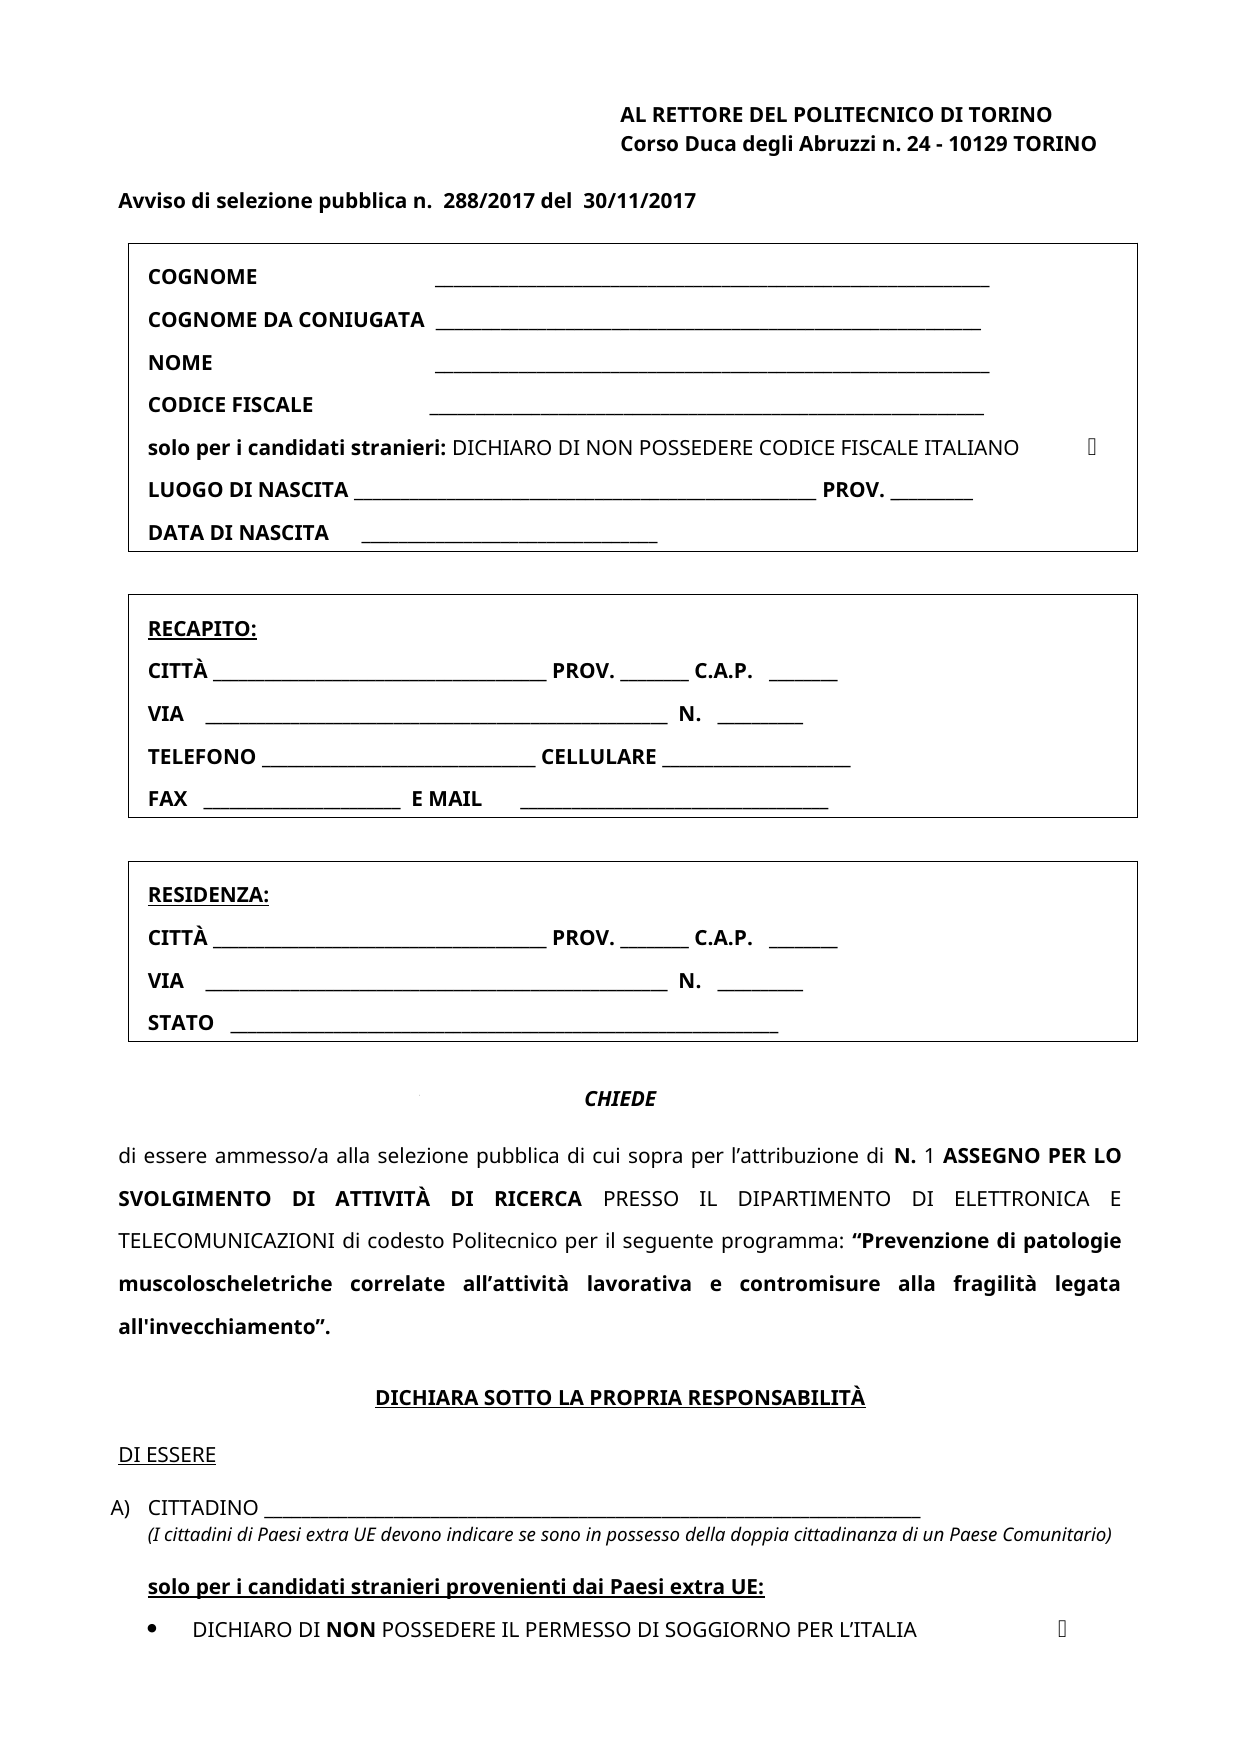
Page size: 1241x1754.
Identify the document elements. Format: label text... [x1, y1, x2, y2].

text DICHIARA SOTTO [118, 1383, 1122, 1411]
text STATO ________________________________________________________________ [129, 988, 1137, 1041]
text NOME ____________________________________________________________ [129, 328, 1137, 370]
text COGNOME DA CONIUGATA ___________________________________________________________ [129, 285, 1137, 328]
text CODICE FISCALE ____________________________________________________________ [129, 370, 1137, 413]
text AL RETTORE DEL POLITECNICO DI TORINO [620, 100, 1122, 129]
text LUOGO DI NASCITA __________________________________________________ PROV. _________ [129, 456, 1137, 498]
text solo per i candidati stranieri provenienti dai Paesi extra UE: [148, 1572, 1122, 1601]
text CITTÀ _______________________________________ PROV. ________ C.A.P. ________ [129, 903, 1137, 946]
text CHIEDE [118, 1084, 1122, 1113]
text Avviso di selezione pubblica n. 288/2017 del 30/11/2017 [118, 186, 1122, 214]
subtitle RESIDENZA: [129, 862, 1137, 903]
text Corso Duca degli Abruzzi n. 24 - 10129 TORINO [620, 129, 1122, 157]
text DATA DI NASCITA ________________________________ [129, 498, 1137, 551]
text solo per i candidati stranieri: DICHIARO DI NON POSSEDERE CODICE FISCALE ITALIANO [129, 413, 1137, 456]
text (I cittadini di Paesi extra UE devono indicare se sono in possesso della doppia cittadinanza di un Paese Comunitario) [148, 1521, 1122, 1547]
text COGNOME ____________________________________________________________ [129, 244, 1137, 285]
text VIA ______________________________________________________ N. __________ [129, 946, 1137, 988]
list CITTADINO _______________________________________________________________________ [110, 1493, 1122, 1521]
text RECAPITO: [129, 595, 1137, 637]
text CITTÀ _______________________________________ PROV. ________ C.A.P. ________ [129, 637, 1137, 679]
text FAX _______________________ E MAIL ____________________________________ [129, 765, 1137, 817]
text DI ESSERE [118, 1440, 1122, 1468]
text di essere ammesso/a alla selezione pubblica di cui sopra per l’attribuzione di N. 1 ASSEGNO PER LO SVOLGIMENTO DI ATTIVITÀ DI RICERCA PRESSO IL DIPARTIMENTO DI ELETTRONICA E TELECOMUNICAZIONI di codesto Politecnico per il seguente programma: “Prevenzione di patologie muscoloscheletriche correlate all’attività lavorativa e contromisure alla fragilità legata all'invecchiamento”. [118, 1141, 1122, 1340]
text VIA ______________________________________________________ N. __________ [129, 679, 1137, 722]
text TELEFONO ________________________________ CELLULARE ______________________ [129, 722, 1137, 765]
list DICHIARO DI NON POSSEDERE IL PERMESSO DI SOGGIORNO PER L’ITALIA [148, 1615, 1122, 1643]
